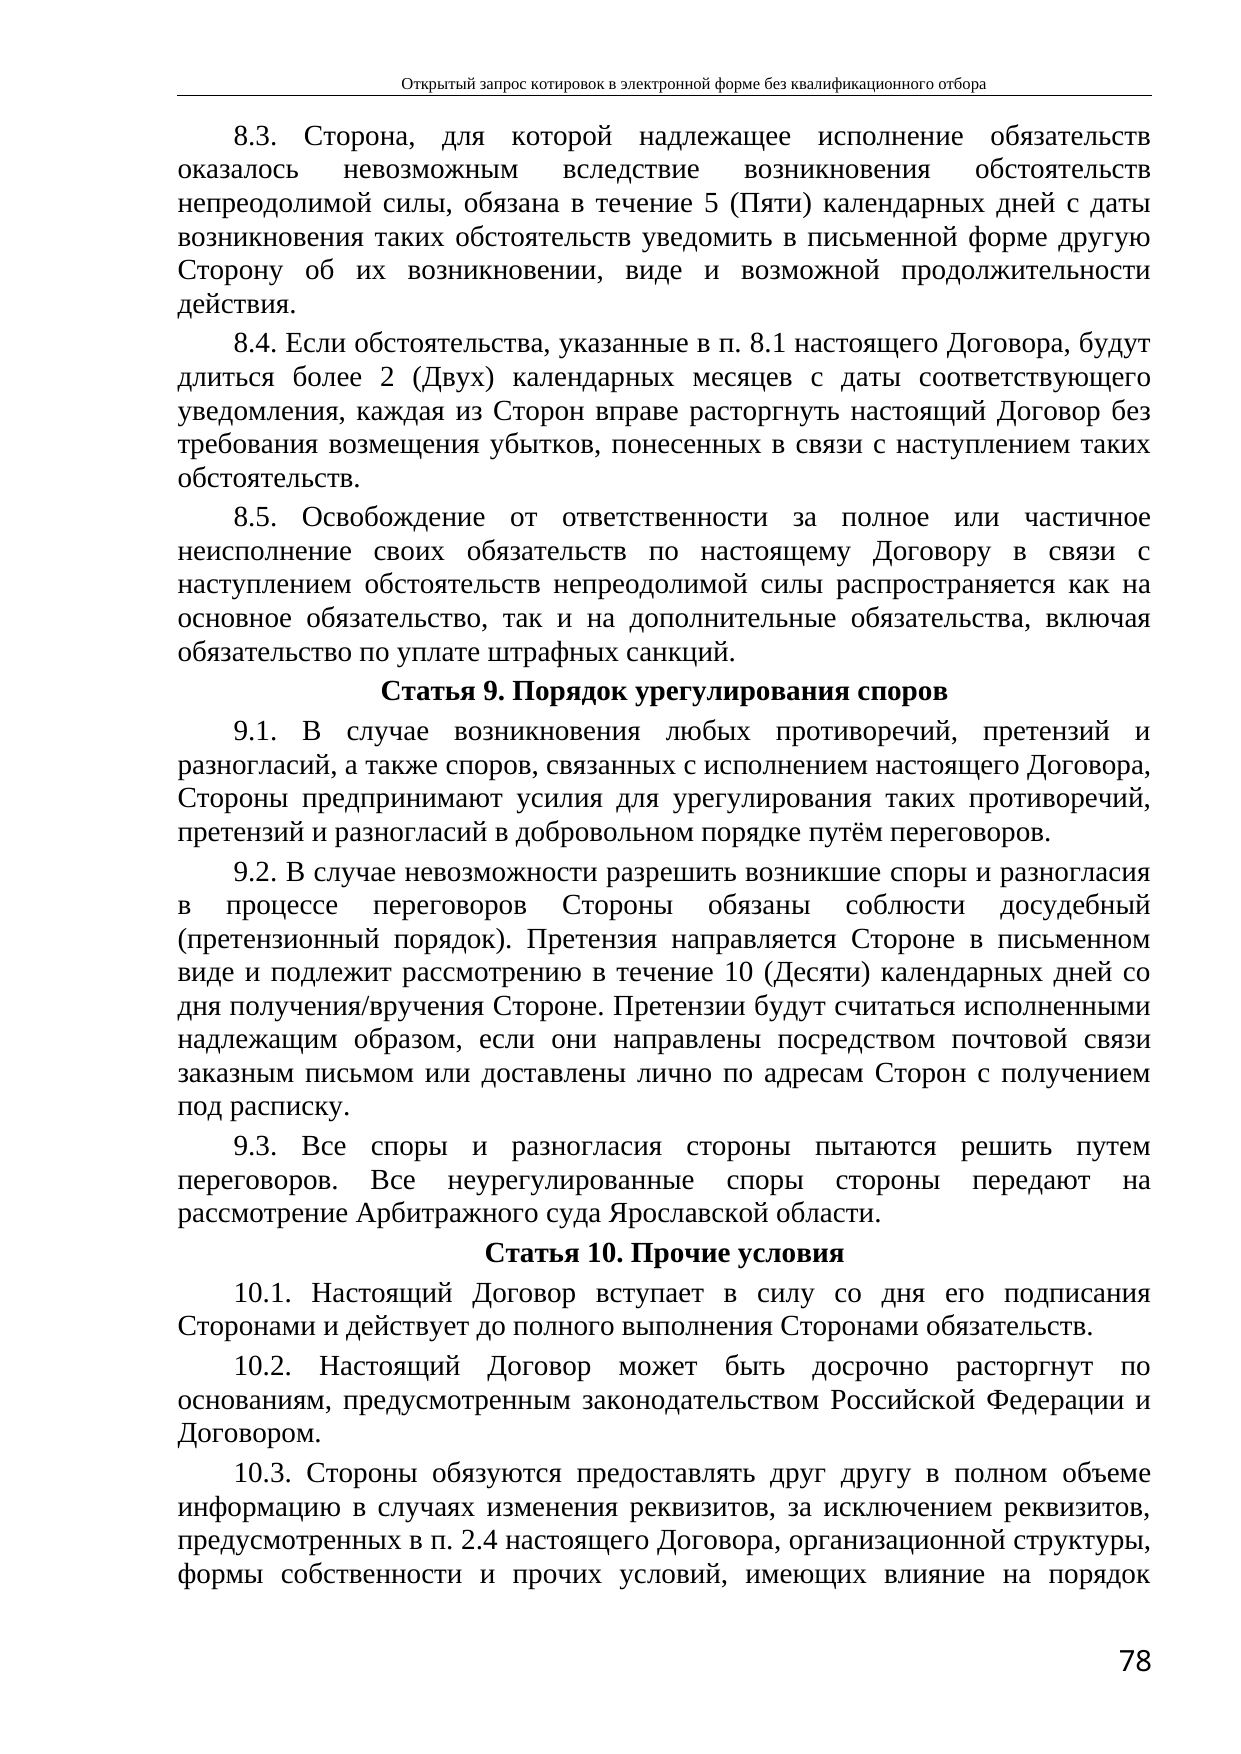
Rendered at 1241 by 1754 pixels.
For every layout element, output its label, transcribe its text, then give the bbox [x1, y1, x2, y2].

text Статья 9. Порядок урегулирования споров [177, 673, 1152, 707]
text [177, 1455, 1152, 1589]
text 10.2. Настоящий Договор может быть досрочно расторгнут по основаниям, предусмотренным законодательством Российской Федерации и Договором. [177, 1348, 1152, 1449]
text 9.1. В случае возникновения любых противоречий, претензий и разногласий, а также споров, связанных с исполнением настоящего Договора, Стороны предпринимают усилия для урегулирования таких противоречий, претензий и разногласий в добровольном порядке путём переговоров. [177, 713, 1152, 847]
text 10.1. Настоящий Договор вступает в силу со дня его подписания Сторонами и действует до полного выполнения Сторонами обязательств. [177, 1275, 1152, 1342]
text 9.2. В случае невозможности разрешить возникшие споры и разногласия в процессе переговоров Стороны обязаны соблюсти досудебный (претензионный порядок). Претензия направляется Стороне в письменном виде и подлежит рассмотрению в течение 10 (Десяти) календарных дней со дня получения/вручения Стороне. Претензии будут считаться исполненными надлежащим образом, если они направлены посредством почтовой связи заказным письмом или доставлены лично по адресам Сторон с получением под расписку. [177, 854, 1152, 1122]
text 8.4. Если обстоятельства, указанные в п. 8.1 настоящего Договора, будут длиться более 2 (Двух) календарных месяцев с даты соответствующего уведомления, каждая из Сторон вправе расторгнуть настоящий Договор без требования возмещения убытков, понесенных в связи с наступлением таких обстоятельств. [177, 326, 1152, 493]
text 8.5. Освобождение от ответственности за полное или частичное неисполнение своих обязательств по настоящему Договору в связи с наступлением обстоятельств непреодолимой силы распространяется как на основное обязательство, так и на дополнительные обязательства, включая обязательство по уплате штрафных санкций. [177, 499, 1152, 667]
text 9.3. Все споры и разногласия стороны пытаются решить путем переговоров. Все неурегулированные споры стороны передают на рассмотрение Арбитражного суда Ярославской области. [177, 1128, 1152, 1229]
text Статья 10. Прочие условия [177, 1235, 1152, 1269]
text 8.3. Сторона, для которой надлежащее исполнение обязательств оказалось невозможным вследствие возникновения обстоятельств непреодолимой силы, обязана в течение 5 (Пяти) календарных дней с даты возникновения таких обстоятельств уведомить в письменной форме другую Сторону об их возникновении, виде и возможной продолжительности действия. [177, 118, 1152, 319]
